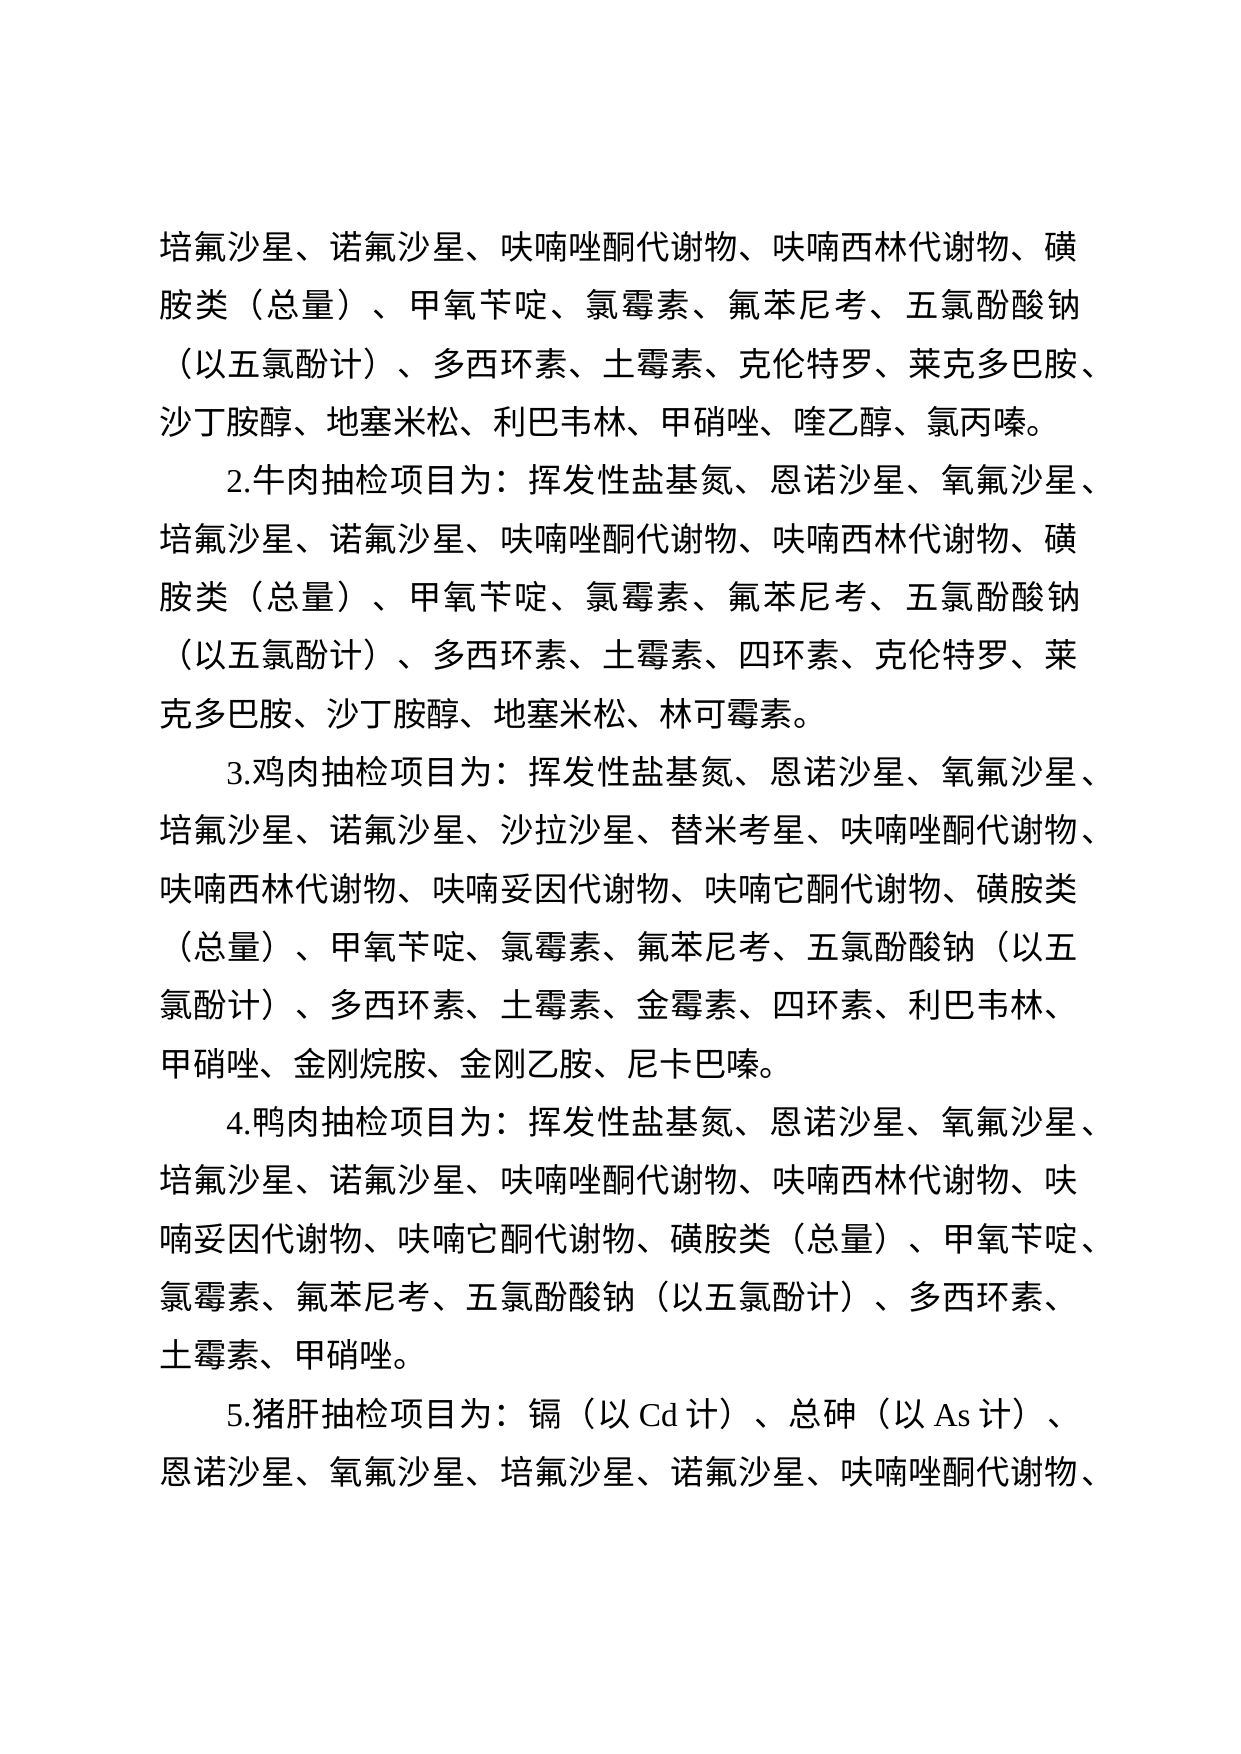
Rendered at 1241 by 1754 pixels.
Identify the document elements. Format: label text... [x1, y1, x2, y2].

text 3.鸡肉抽检项目为：挥发性盐基氮、恩诺沙星、氧氟沙星、培氟沙星、诺氟沙星、沙拉沙星、替米考星、呋喃唑酮代谢物、呋喃西林代谢物、呋喃妥因代谢物、呋喃它酮代谢物、磺胺类（总量）、甲氧苄啶、氯霉素、氟苯尼考、五氯酚酸钠（以五氯酚计）、多西环素、土霉素、金霉素、四环素、利巴韦林、甲硝唑、金刚烷胺、金刚乙胺、尼卡巴嗪。 [159, 738, 1081, 1088]
text 2.牛肉抽检项目为：挥发性盐基氮、恩诺沙星、氧氟沙星、培氟沙星、诺氟沙星、呋喃唑酮代谢物、呋喃西林代谢物、磺胺类（总量）、甲氧苄啶、氯霉素、氟苯尼考、五氯酚酸钠（以五氯酚计）、多西环素、土霉素、四环素、克伦特罗、莱克多巴胺、沙丁胺醇、地塞米松、林可霉素。 [159, 446, 1081, 738]
text 4.鸭肉抽检项目为：挥发性盐基氮、恩诺沙星、氧氟沙星、培氟沙星、诺氟沙星、呋喃唑酮代谢物、呋喃西林代谢物、呋喃妥因代谢物、呋喃它酮代谢物、磺胺类（总量）、甲氧苄啶、氯霉素、氟苯尼考、五氯酚酸钠（以五氯酚计）、多西环素、土霉素、甲硝唑。 [159, 1088, 1081, 1379]
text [159, 213, 1081, 446]
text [159, 1379, 1081, 1496]
